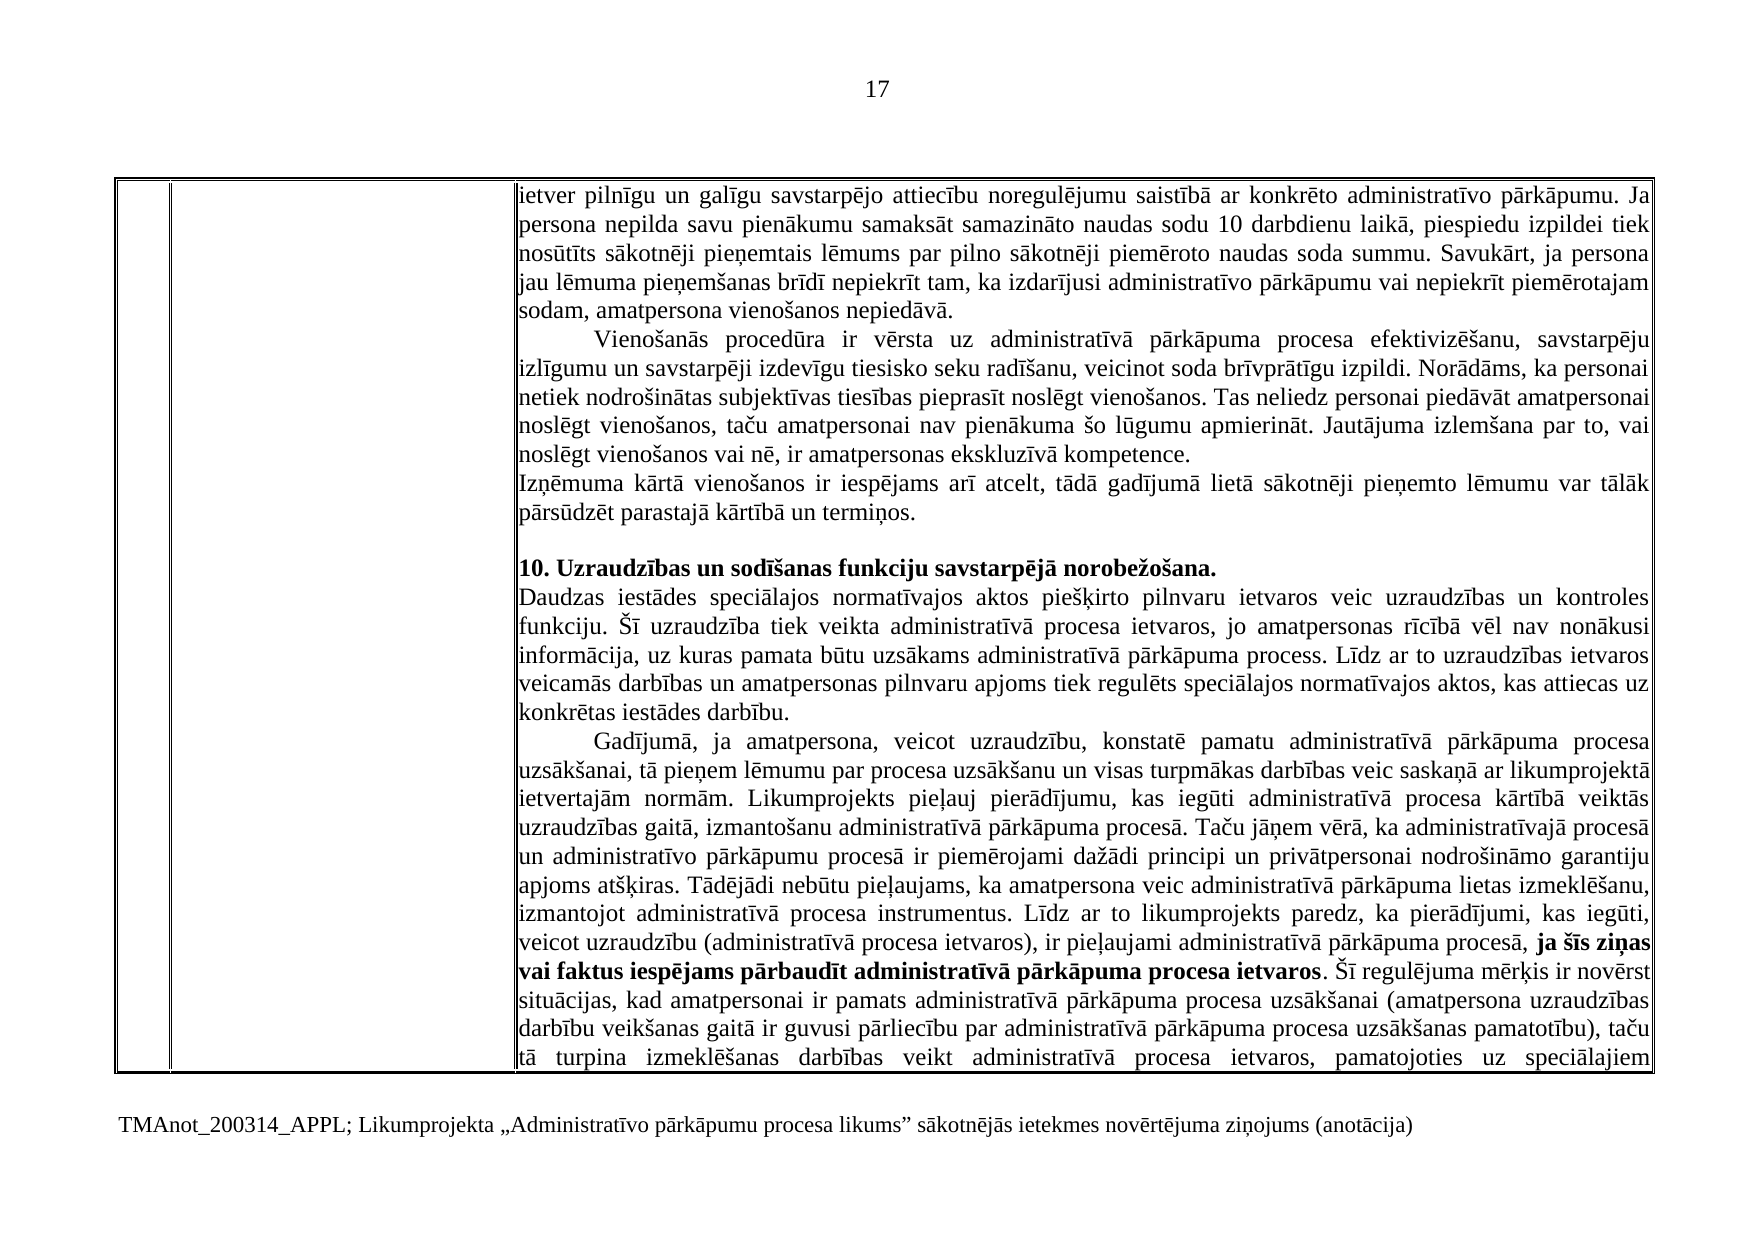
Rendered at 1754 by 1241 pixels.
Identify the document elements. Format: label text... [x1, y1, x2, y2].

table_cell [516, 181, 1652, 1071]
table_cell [171, 179, 516, 1071]
table_cell 4. [118, 181, 171, 1071]
